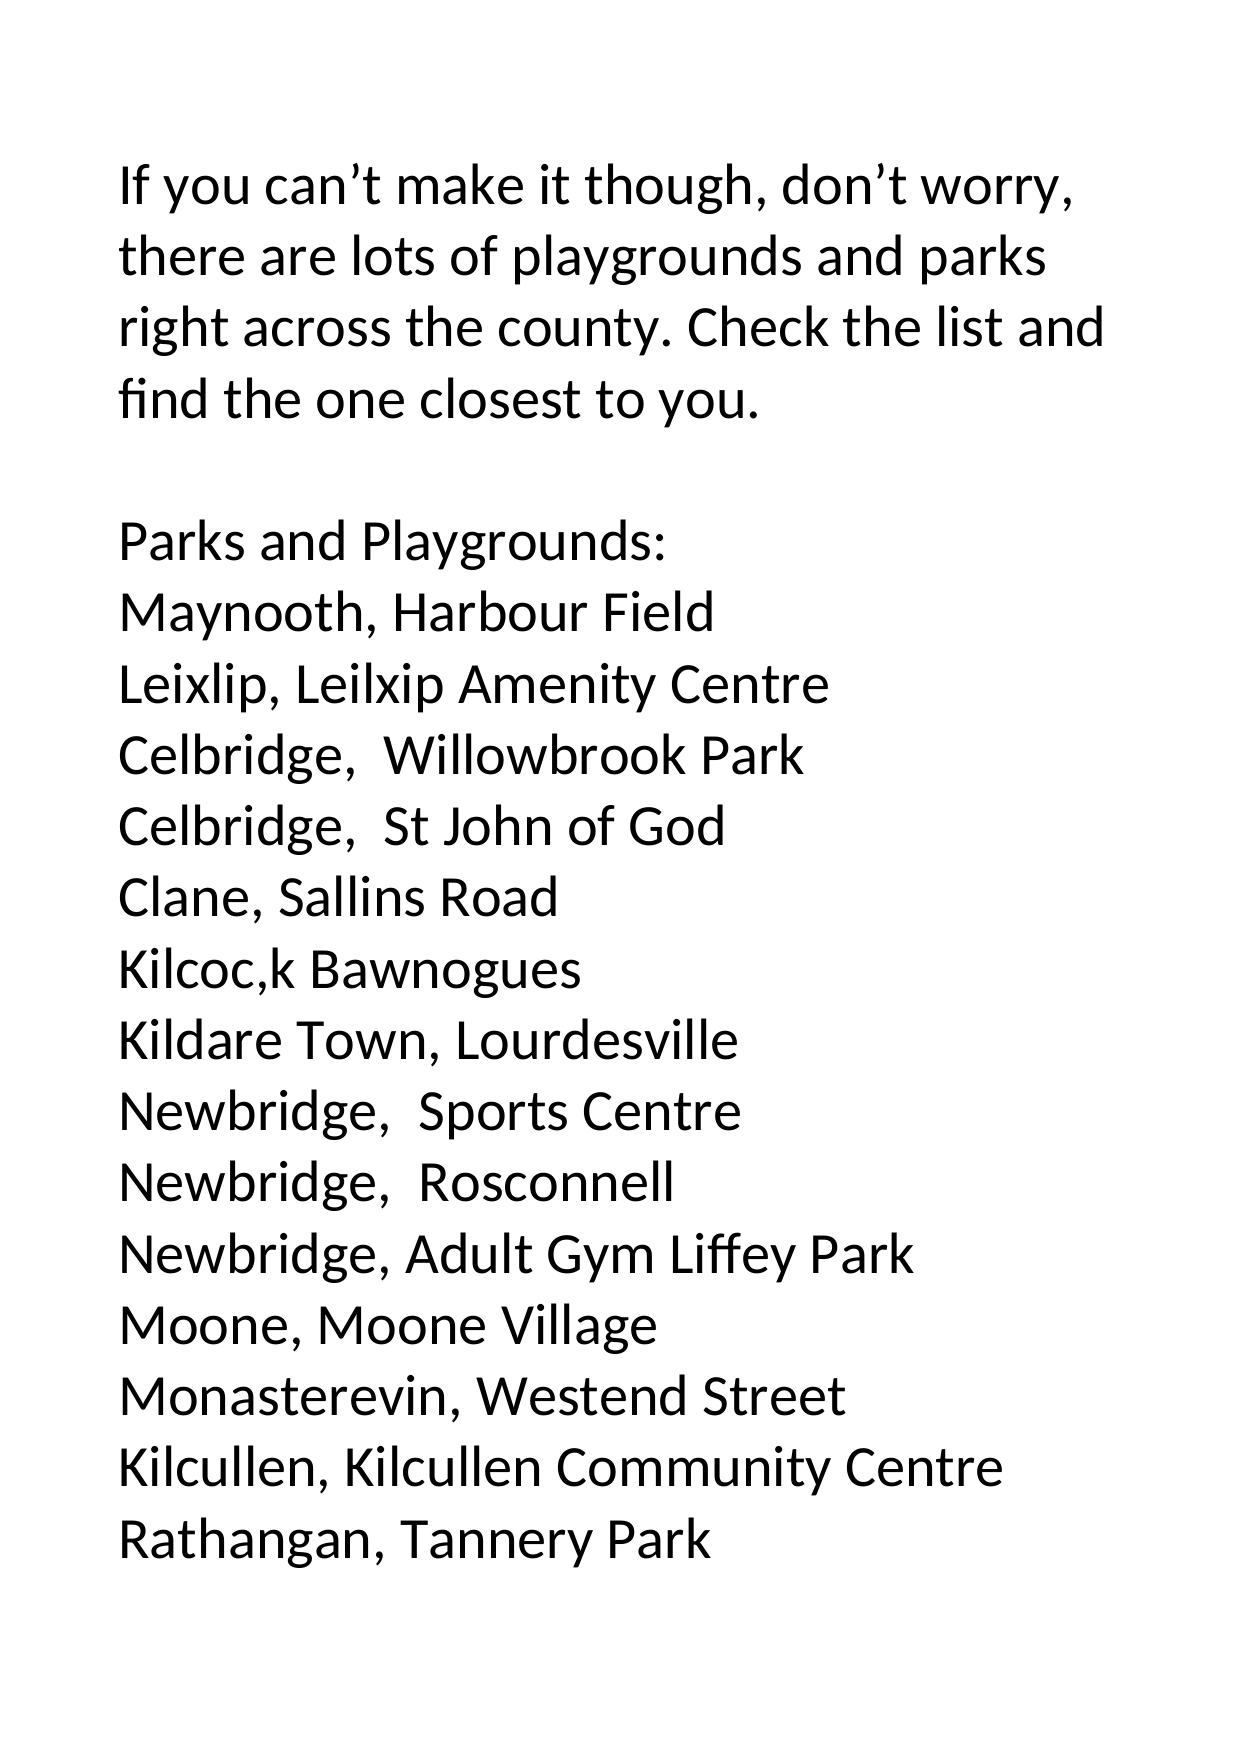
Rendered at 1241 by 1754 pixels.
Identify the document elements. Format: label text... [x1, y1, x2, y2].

text Leixlip, Leilxip Amenity Centre [118, 646, 1122, 718]
text Kildare Town, Lourdesville [118, 1003, 1122, 1074]
text Rathangan, Tannery Park [118, 1501, 1122, 1573]
text Newbridge, Adult Gym Liffey Park [118, 1216, 1122, 1288]
text Celbridge, St John of God [118, 789, 1122, 860]
text Monasterevin, Westend Street [118, 1359, 1122, 1430]
text Kilcullen, Kilcullen Community Centre [118, 1430, 1122, 1501]
text Newbridge, Rosconnell [118, 1145, 1122, 1216]
text Celbridge, Willowbrook Park [118, 718, 1122, 789]
text Kilcoc,k Bawnogues [118, 931, 1122, 1003]
text Moone, Moone Village [118, 1288, 1122, 1359]
text If you can’t make it though, don’t worry, there are lots of playgrounds and parks right across the county. Check the list and find the one closest to you. [118, 148, 1122, 433]
text Newbridge, Sports Centre [118, 1074, 1122, 1145]
text Maynooth, Harbour Field [118, 575, 1122, 646]
text Parks and Playgrounds: [118, 504, 1122, 575]
text Clane, Sallins Road [118, 860, 1122, 931]
